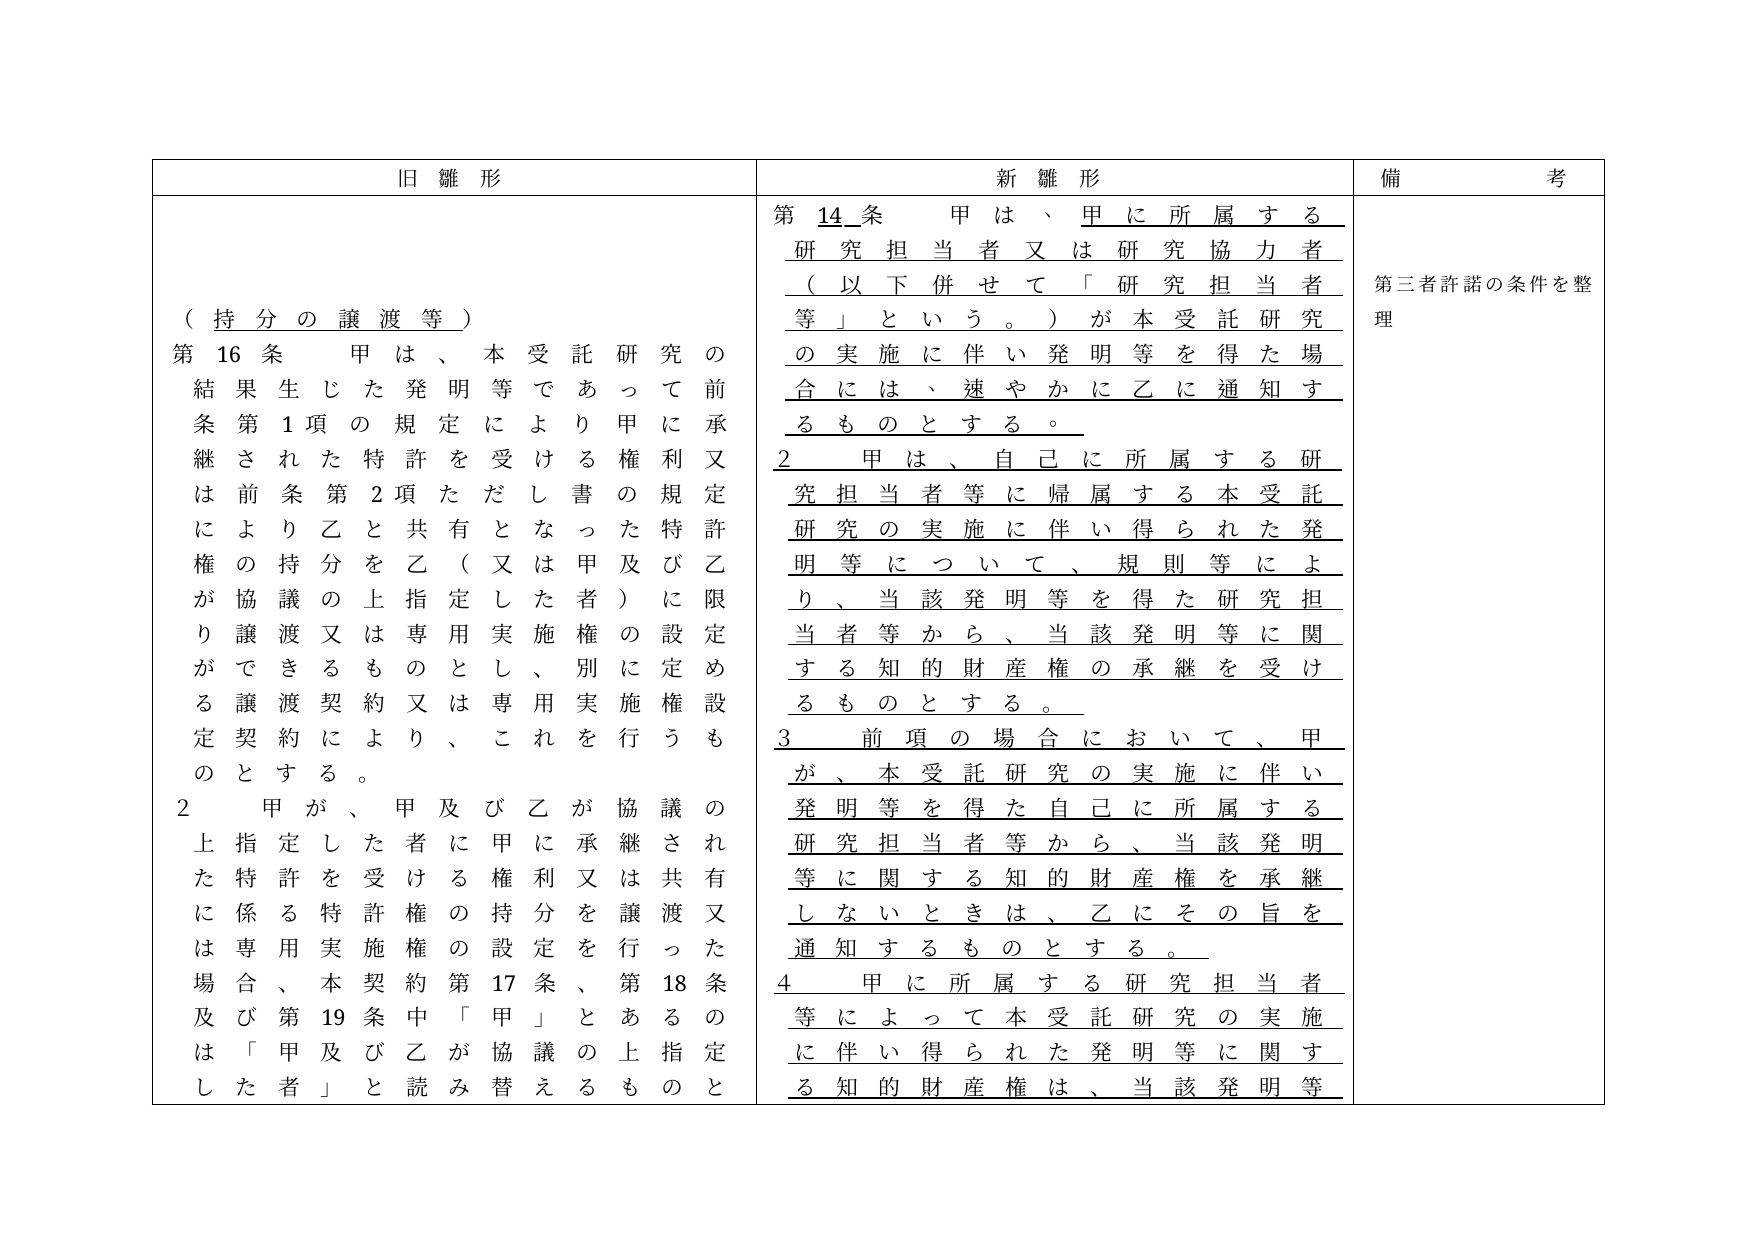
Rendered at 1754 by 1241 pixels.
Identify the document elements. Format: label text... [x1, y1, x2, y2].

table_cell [757, 196, 1353, 1104]
table_header 備 考 [1354, 160, 1604, 195]
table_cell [1354, 196, 1604, 1104]
table_header 旧雛形 [153, 160, 756, 195]
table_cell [153, 196, 756, 1104]
table_header 新雛形 [757, 160, 1353, 195]
